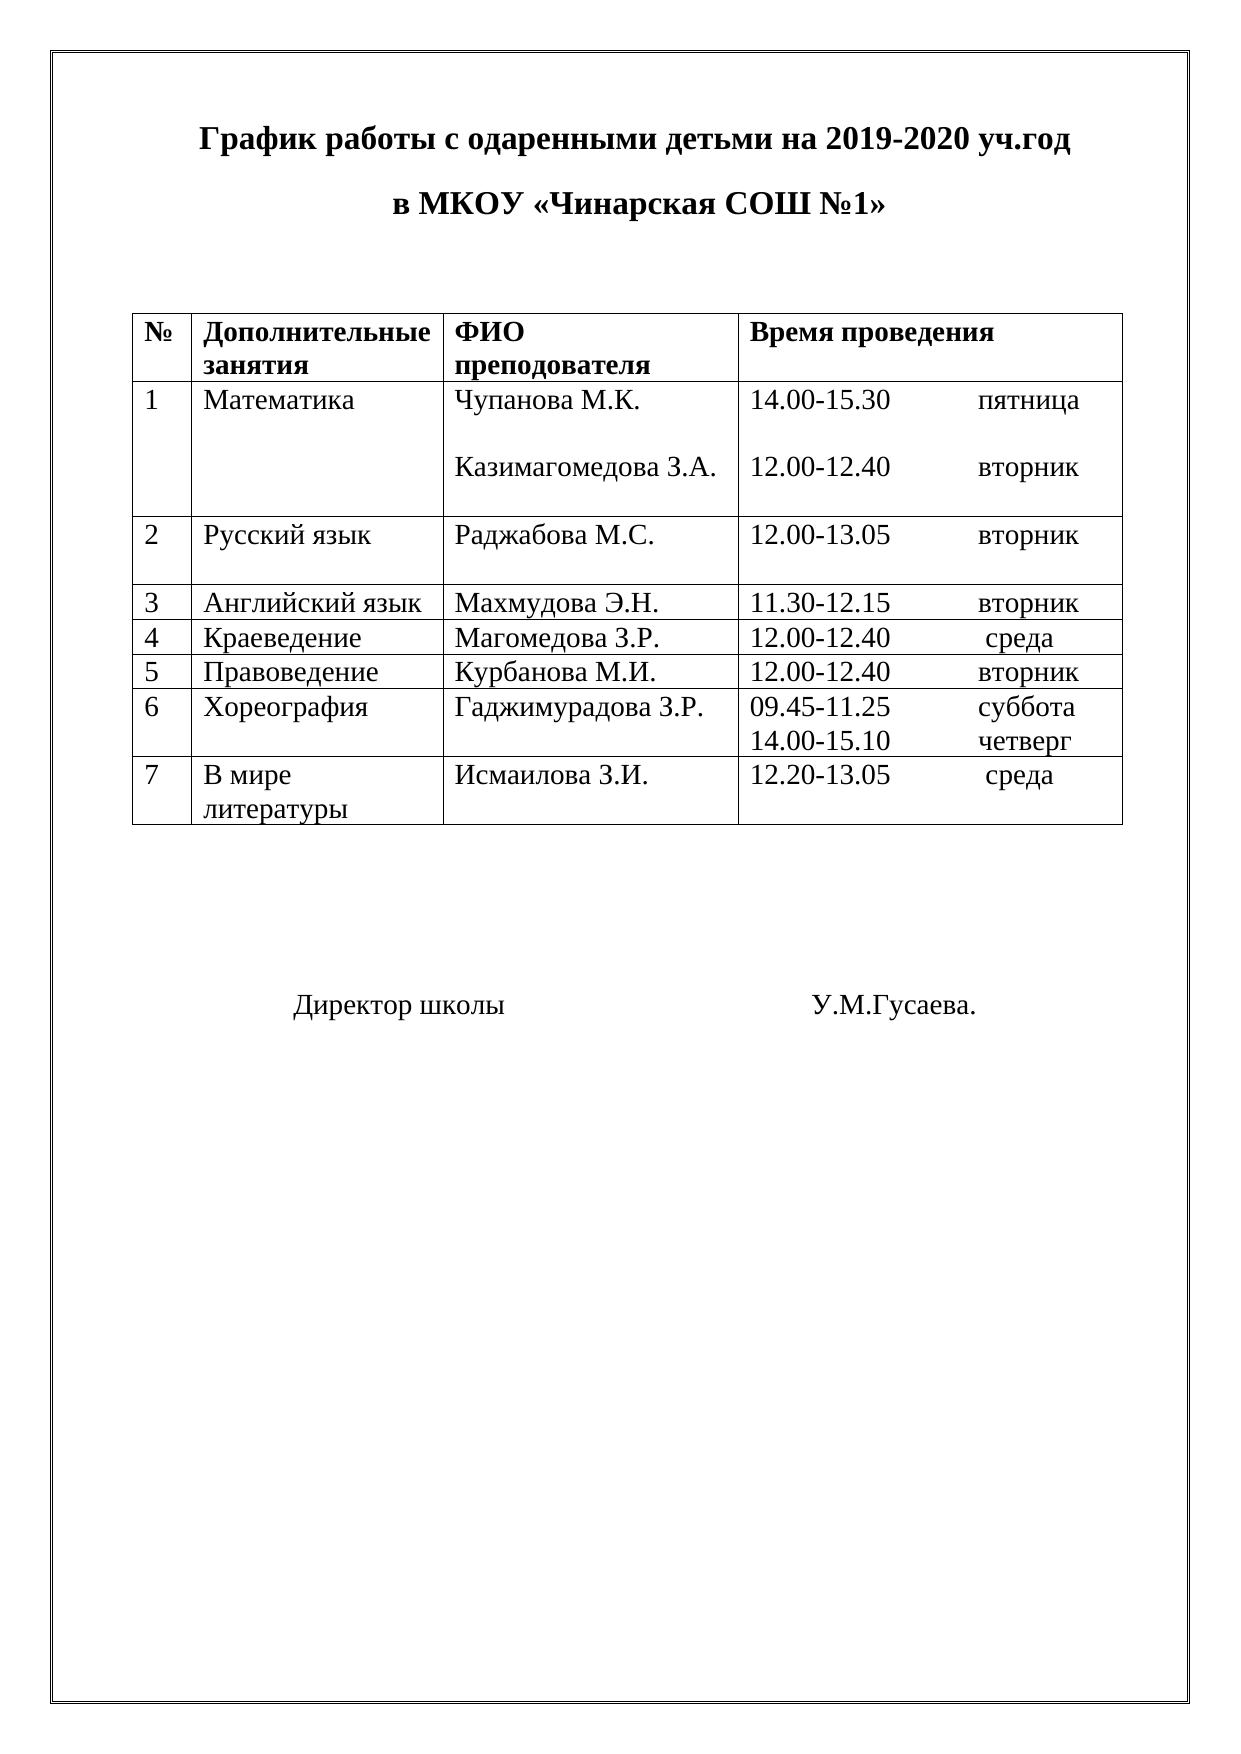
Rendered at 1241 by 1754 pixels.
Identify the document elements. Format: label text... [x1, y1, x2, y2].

text Директор школы У.М.Гусаева. [118, 987, 1152, 1020]
table_cell Краеведение [192, 620, 443, 653]
table_cell Гаджимурадова З.Р. [444, 689, 738, 756]
table_cell 4 [133, 620, 191, 653]
table_cell Курбанова М.И. [444, 655, 738, 688]
table_header Дополнительные занятия [192, 314, 443, 381]
table_cell Чупанова М.К. Казимагомедова З.А. [444, 382, 738, 516]
table_cell Исмаилова З.И. [444, 757, 738, 824]
table_cell 12.00-12.40 вторник [739, 655, 1122, 688]
table_cell Махмудова Э.Н. [444, 585, 738, 619]
table_cell Магомедова З.Р. [444, 620, 738, 653]
table_cell Английский язык [192, 585, 443, 619]
table_cell Хореография [192, 689, 443, 756]
table_cell 11.30-12.15 вторник [739, 585, 1122, 619]
table_cell Русский язык [192, 517, 443, 584]
table_cell 6 [133, 689, 191, 756]
table_cell 14.00-15.30 пятница 12.00-12.40 вторник [739, 382, 1122, 516]
table_cell 12.00-12.40 среда [739, 620, 1122, 653]
table_cell 12.20-13.05 среда [739, 757, 1122, 824]
table_cell Правоведение [192, 655, 443, 688]
table_cell В мире литературы [192, 757, 443, 824]
table_cell 2 [133, 517, 191, 584]
table_header № [133, 314, 191, 381]
table_cell 7 [133, 757, 191, 824]
text в МКОУ «Чинарская СОШ №1» [118, 183, 1152, 221]
table_header ФИО преподователя [444, 314, 738, 381]
table_cell 09.45-11.25 суббота 14.00-15.10 четверг [739, 689, 1122, 756]
table_cell 1 [133, 382, 191, 516]
table_cell Раджабова М.С. [444, 517, 738, 584]
table_cell 5 [133, 655, 191, 688]
table_header Время проведения [739, 314, 1122, 381]
table_cell 3 [133, 585, 191, 619]
table_cell 12.00-13.05 вторник [739, 517, 1122, 584]
text График работы с одаренными детьми на 2019-2020 уч.год [118, 118, 1152, 156]
table_cell Математика [192, 382, 443, 516]
